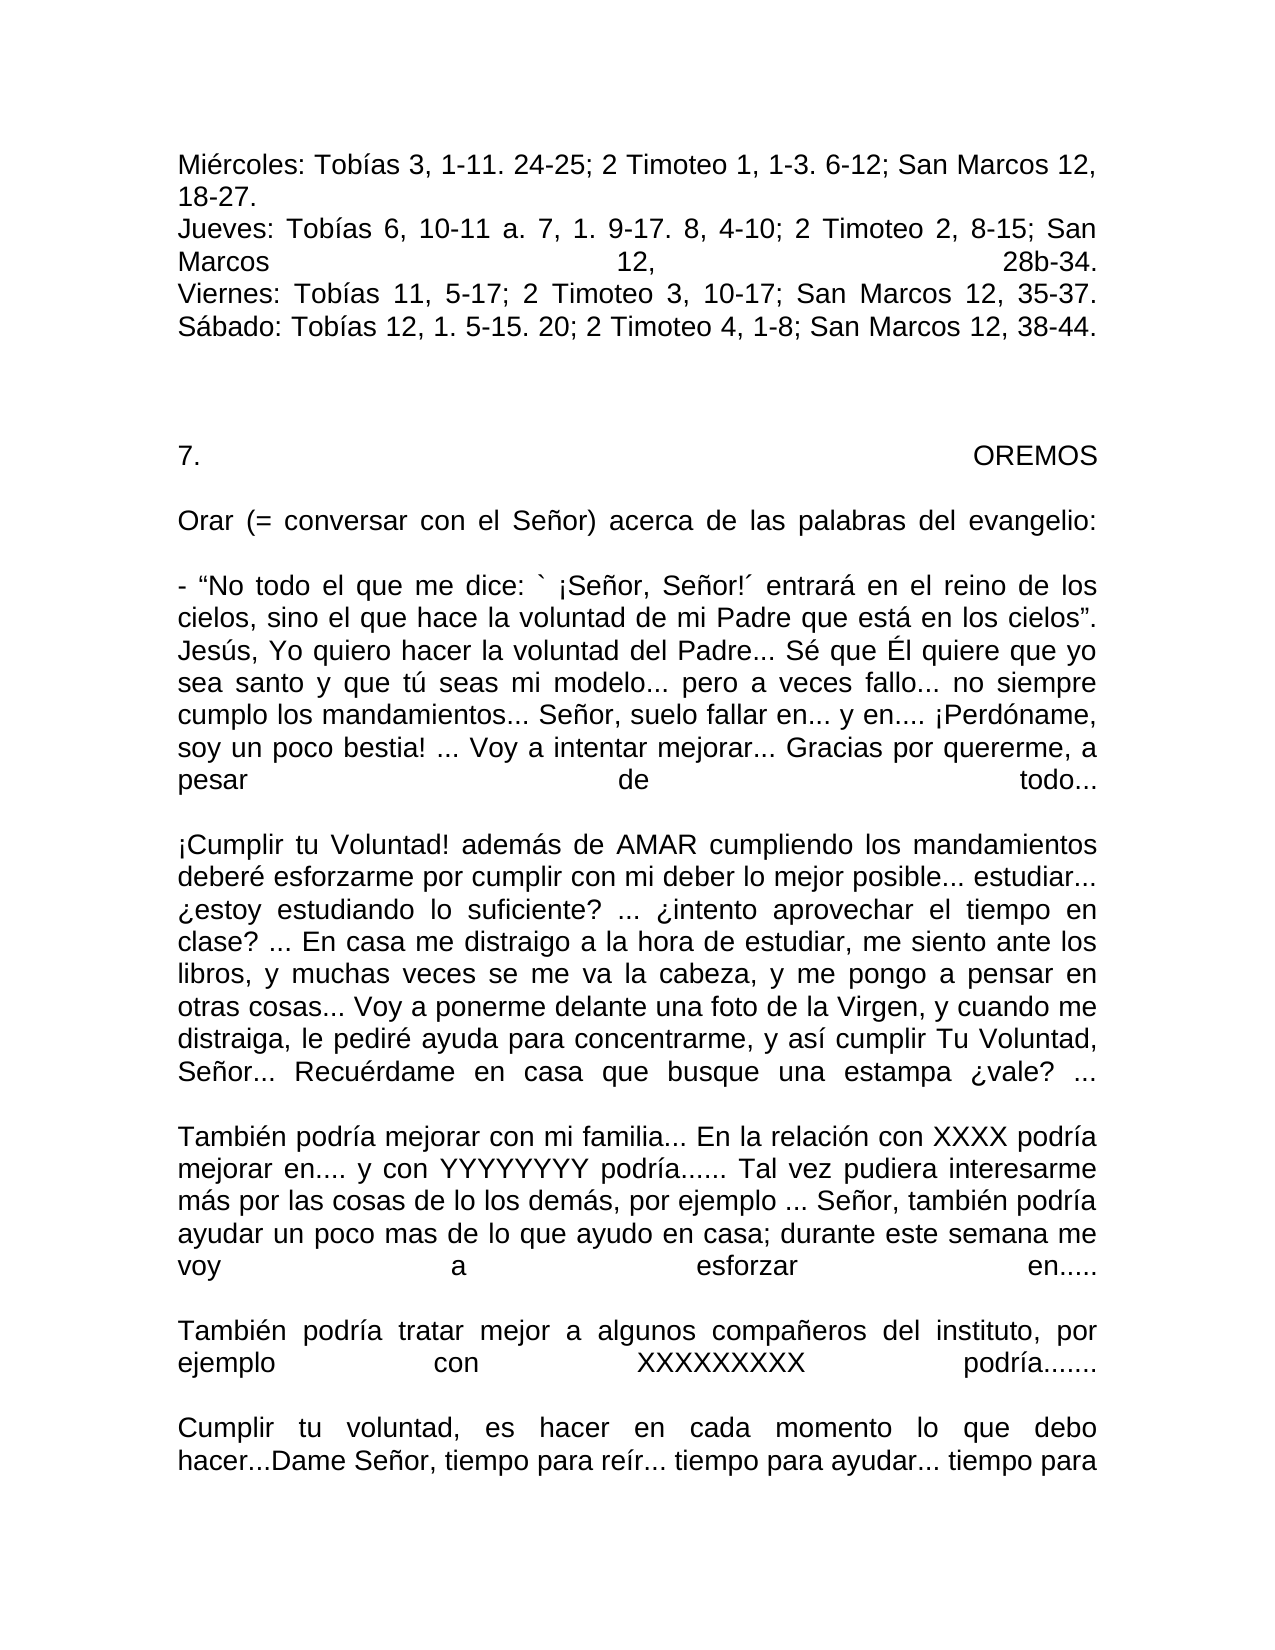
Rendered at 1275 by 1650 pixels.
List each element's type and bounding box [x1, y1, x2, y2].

text [177, 148, 1098, 1476]
